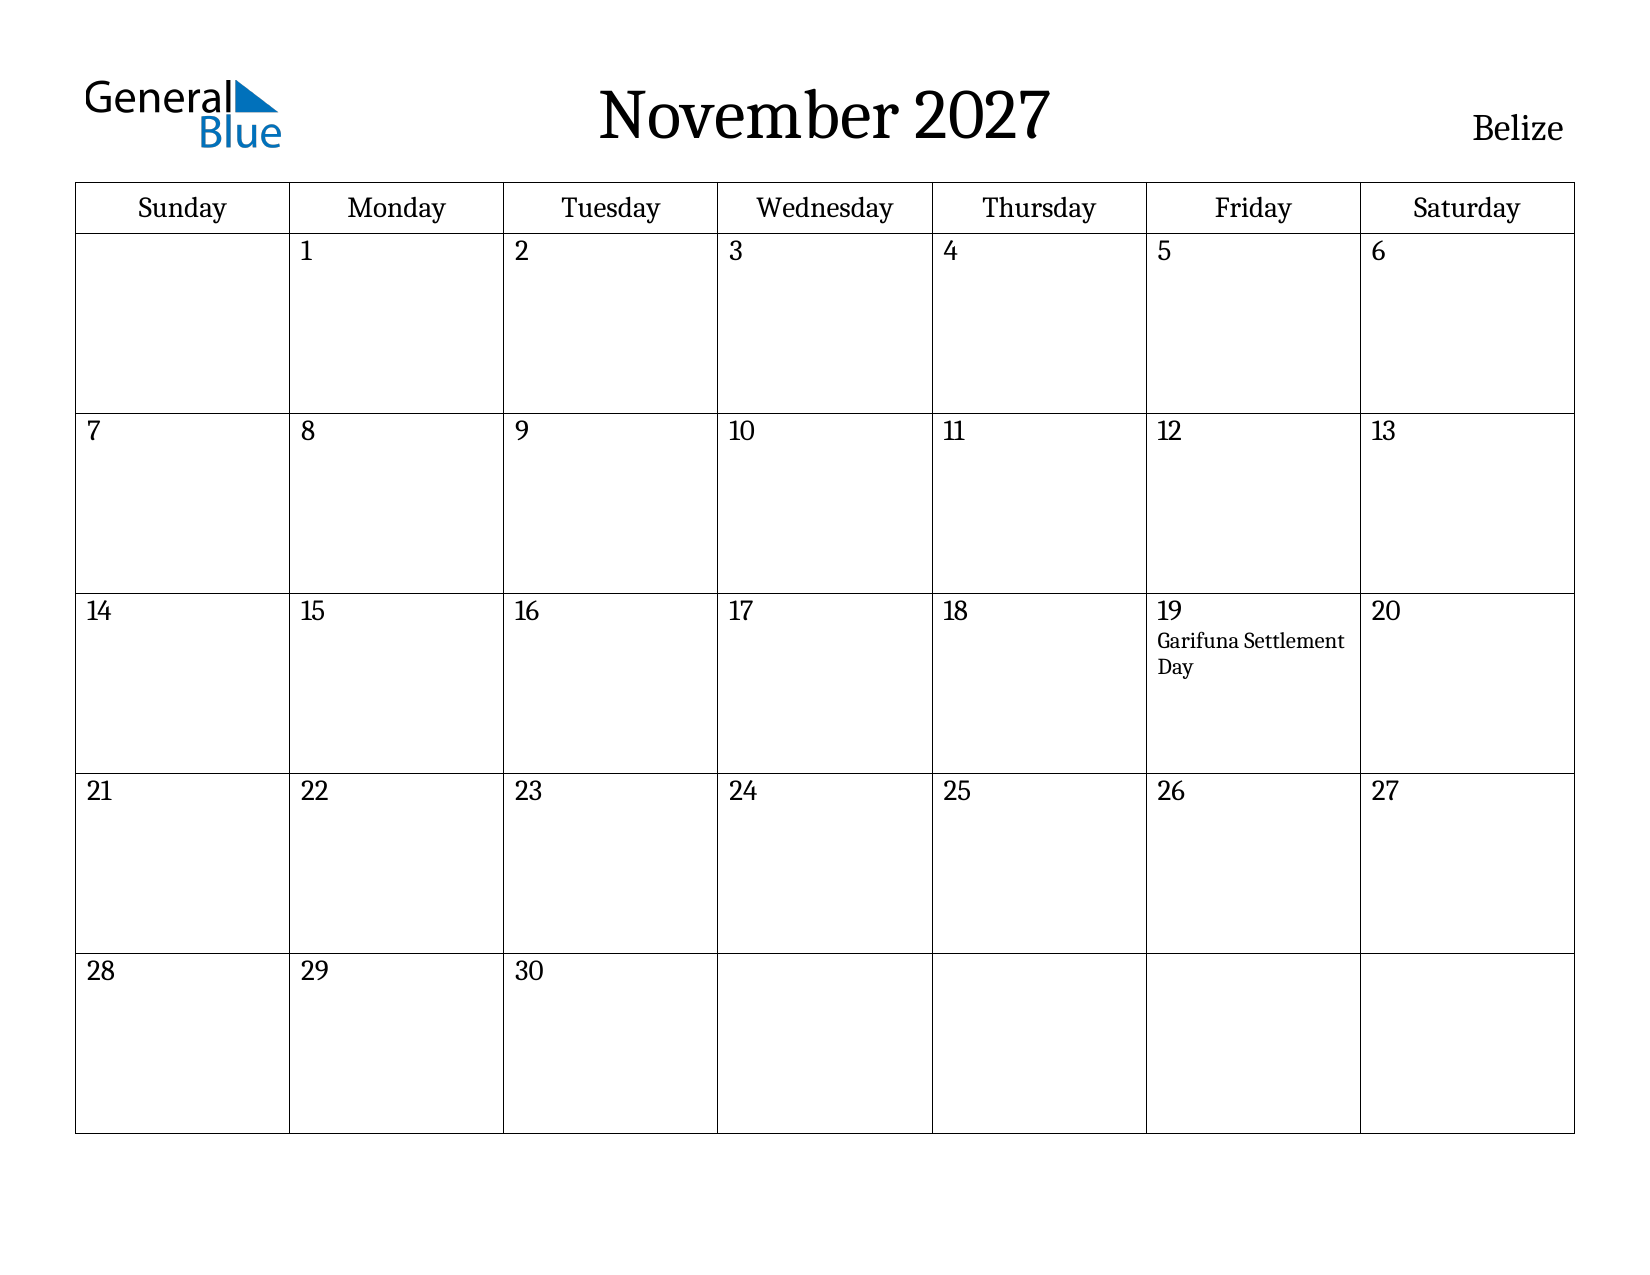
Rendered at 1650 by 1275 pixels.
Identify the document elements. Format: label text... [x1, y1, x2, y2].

table_cell [933, 808, 1146, 953]
table_cell 1 [290, 234, 503, 267]
table_cell [718, 954, 932, 987]
table_cell [1361, 627, 1574, 773]
table_cell 13 [1361, 414, 1574, 447]
table_cell [76, 267, 289, 413]
table_cell 16 [504, 594, 717, 627]
table_cell 21 [76, 774, 289, 807]
table_header Belize [1146, 75, 1574, 182]
table_cell 27 [1361, 774, 1574, 807]
table_cell [1147, 988, 1360, 1133]
table_cell [504, 627, 717, 773]
table_cell [290, 448, 503, 593]
table_cell 6 [1361, 234, 1574, 267]
table_cell 22 [290, 774, 503, 807]
table_cell 24 [718, 774, 932, 807]
table_cell Sunday [76, 183, 289, 233]
table_cell 7 [76, 414, 289, 447]
table_cell Tuesday [504, 183, 717, 233]
table_cell [76, 627, 289, 773]
table_cell [290, 267, 503, 413]
table_cell [1147, 267, 1360, 413]
table_cell [290, 988, 503, 1133]
table_header [76, 75, 503, 182]
table_cell 12 [1147, 414, 1360, 447]
table_cell [76, 234, 289, 267]
table_cell [718, 808, 932, 953]
table_cell [76, 448, 289, 593]
table_cell [1361, 988, 1574, 1133]
table_cell 11 [933, 414, 1146, 447]
table_cell 30 [504, 954, 717, 987]
table_cell [933, 988, 1146, 1133]
table_cell [1361, 448, 1574, 593]
table_cell Thursday [933, 183, 1146, 233]
table_cell [76, 808, 289, 953]
table_cell 2 [504, 234, 717, 267]
table_cell [718, 627, 932, 773]
table_cell [1361, 267, 1574, 413]
table_cell 4 [933, 234, 1146, 267]
table_cell 26 [1147, 774, 1360, 807]
table_cell [718, 448, 932, 593]
table_cell [718, 267, 932, 413]
table_cell [504, 988, 717, 1133]
table_cell [718, 988, 932, 1133]
picture [86, 80, 281, 148]
table_cell [1147, 954, 1360, 987]
table_cell 5 [1147, 234, 1360, 267]
table_cell [1147, 448, 1360, 593]
table_cell 29 [290, 954, 503, 987]
table_header November 2027 [504, 75, 1146, 182]
table_cell Saturday [1361, 183, 1574, 233]
table_cell 8 [290, 414, 503, 447]
table_cell 25 [933, 774, 1146, 807]
table_cell [933, 627, 1146, 773]
table_cell Monday [290, 183, 503, 233]
table_cell 18 [933, 594, 1146, 627]
table_cell [1361, 954, 1574, 987]
table_cell [933, 448, 1146, 593]
table_cell [933, 954, 1146, 987]
table_cell [76, 988, 289, 1133]
table_cell 17 [718, 594, 932, 627]
table_cell Friday [1147, 183, 1360, 233]
table_cell 10 [718, 414, 932, 447]
table_cell [1147, 808, 1360, 953]
table_cell 28 [76, 954, 289, 987]
table_cell 15 [290, 594, 503, 627]
table_cell 9 [504, 414, 717, 447]
table_cell 23 [504, 774, 717, 807]
table_cell [504, 267, 717, 413]
table_cell [933, 267, 1146, 413]
table_cell 3 [718, 234, 932, 267]
table_cell [1361, 808, 1574, 953]
table_cell [504, 448, 717, 593]
table_cell 20 [1361, 594, 1574, 627]
table_cell [290, 808, 503, 953]
table_cell [290, 627, 503, 773]
table_cell Garifuna Settlement Day [1147, 627, 1360, 773]
table_cell 14 [76, 594, 289, 627]
table_cell Wednesday [718, 183, 932, 233]
table_cell [504, 808, 717, 953]
table_cell 19 [1147, 594, 1360, 627]
